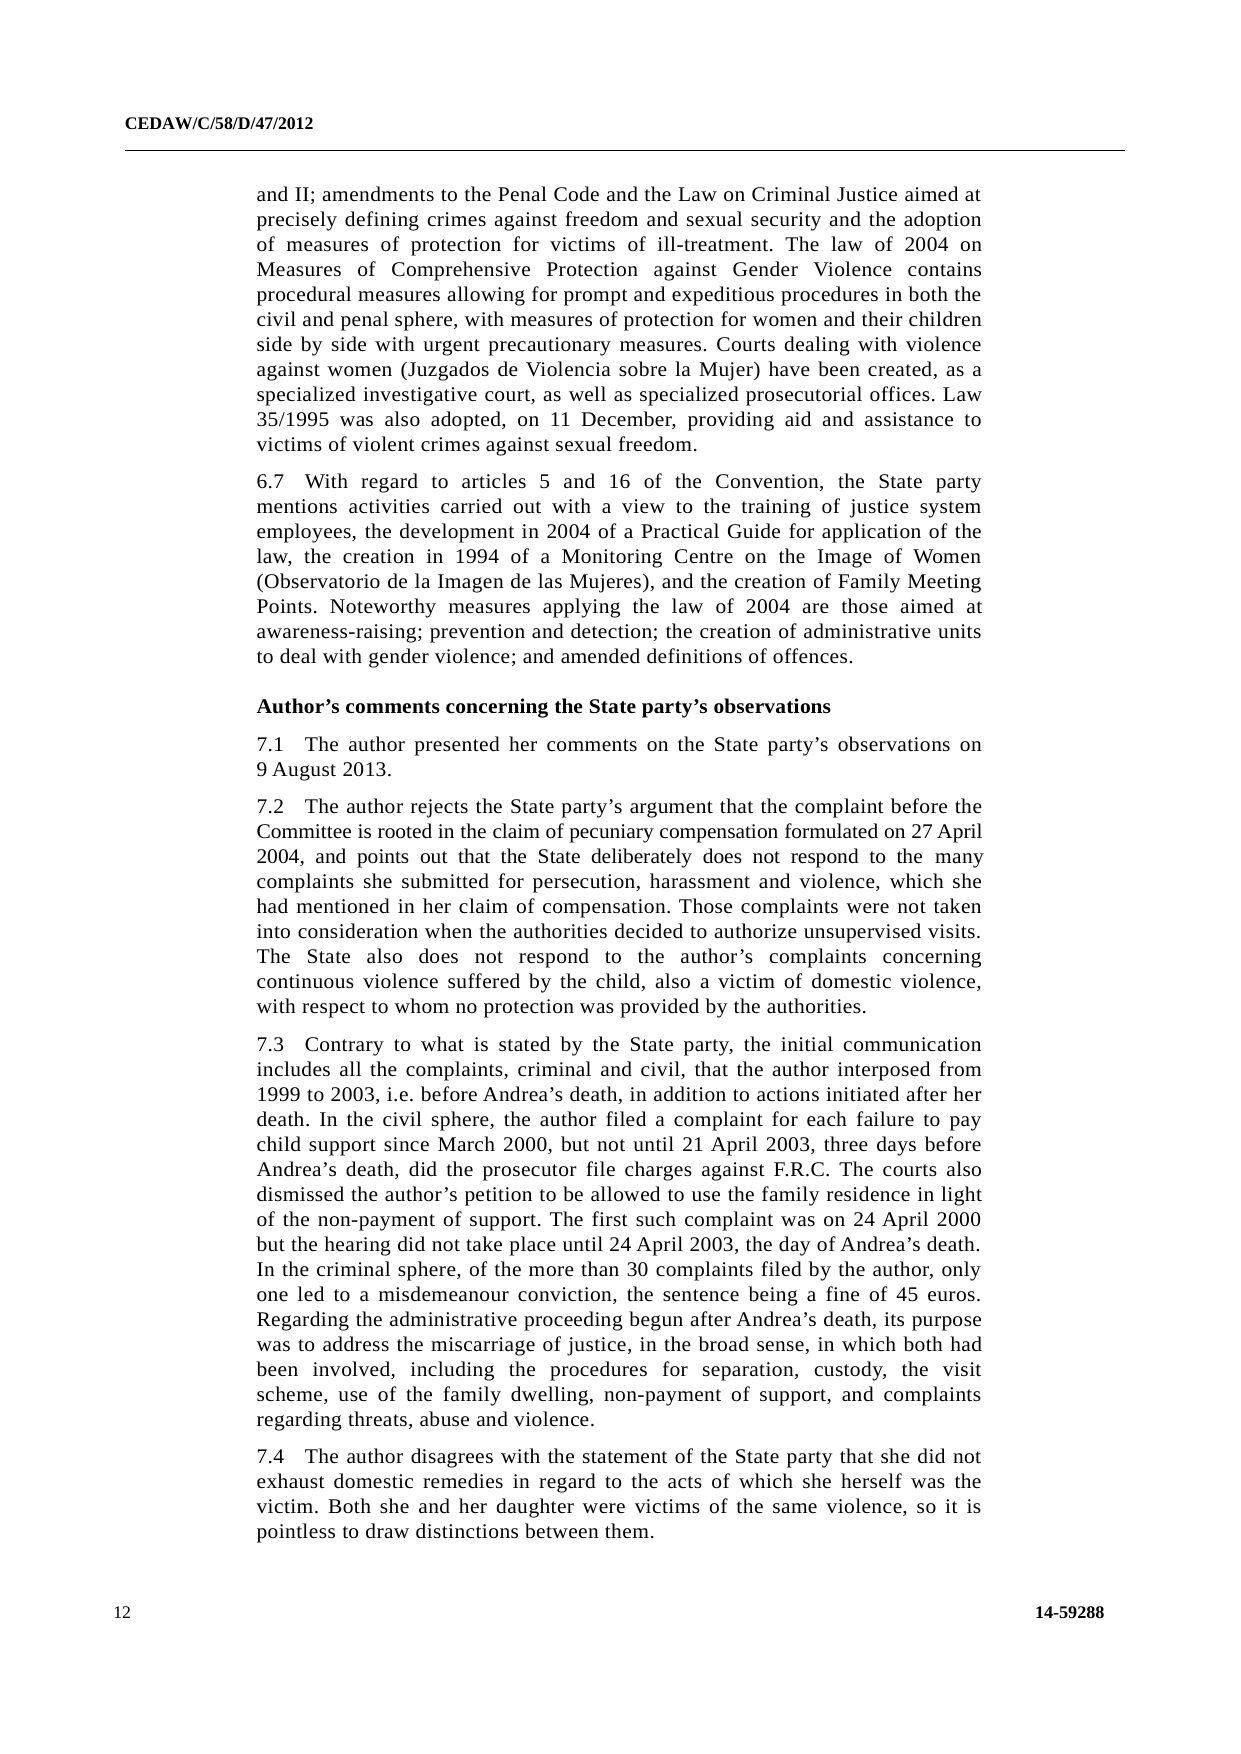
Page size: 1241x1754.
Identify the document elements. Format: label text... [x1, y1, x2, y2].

text 7.3 Contrary to what is stated by the State party, the initial communication includes all the complaints, criminal and civil, that the author interposed from 1999 to 2003, i.e. before Andrea’s death, in addition to actions initiated after her death. In the civil sphere, the author filed a complaint for each failure to pay child support since March 2000, but not until 21 April 2003, three days before Andrea’s death, did the prosecutor file charges against F.R.C. The courts also dismissed the author’s petition to be allowed to use the family residence in light of the non-payment of support. The first such complaint was on 24 April 2000 but the hearing did not take place until 24 April 2003, the day of Andrea’s death. In the criminal sphere, of the more than 30 complaints filed by the author, only one led to a misdemeanour conviction, the sentence being a fine of 45 euros. Regarding the administrative proceeding begun after Andrea’s death, its purpose was to address the miscarriage of justice, in the broad sense, in which both had been involved, including the procedures for separation, custody, the visit scheme, use of the family dwelling, non-payment of support, and complaints regarding threats, abuse and violence. [256, 1031, 984, 1431]
text 6.7 With regard to articles 5 and 16 of the Convention, the State party mentions activities carried out with a view to the training of justice system employees, the development in 2004 of a Practical Guide for application of the law, the creation in 1994 of a Monitoring Centre on the Image of Women (Observatorio de la Imagen de las Mujeres), and the creation of Family Meeting Points. Noteworthy measures applying the law of 2004 are those aimed at awareness-raising; prevention and detection; the creation of administrative units to deal with gender violence; and amended definitions of offences. [256, 469, 984, 669]
text 7.2 The author rejects the State party’s argument that the complaint before the Committee is rooted in the claim of pecuniary compensation formulated on 27 April 2004, and points out that the State deliberately does not respond to the many complaints she submitted for persecution, harassment and violence, which she had mentioned in her claim of compensation. Those complaints were not taken into consideration when the authorities decided to authorize unsupervised visits. The State also does not respond to the author’s complaints concerning continuous violence suffered by the child, also a victim of domestic violence, with respect to whom no protection was provided by the authorities. [256, 794, 984, 1019]
text Author’s comments concerning the State party’s observations [124, 694, 984, 719]
text 7.4 The author disagrees with the statement of the State party that she did not exhaust domestic remedies in regard to the acts of which she herself was the victim. Both she and her daughter were victims of the same violence, so it is pointless to draw distinctions between them. [256, 1444, 984, 1544]
text 7.1 The author presented her comments on the State party’s observations on 9 August 2013. [256, 731, 984, 781]
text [256, 181, 984, 456]
